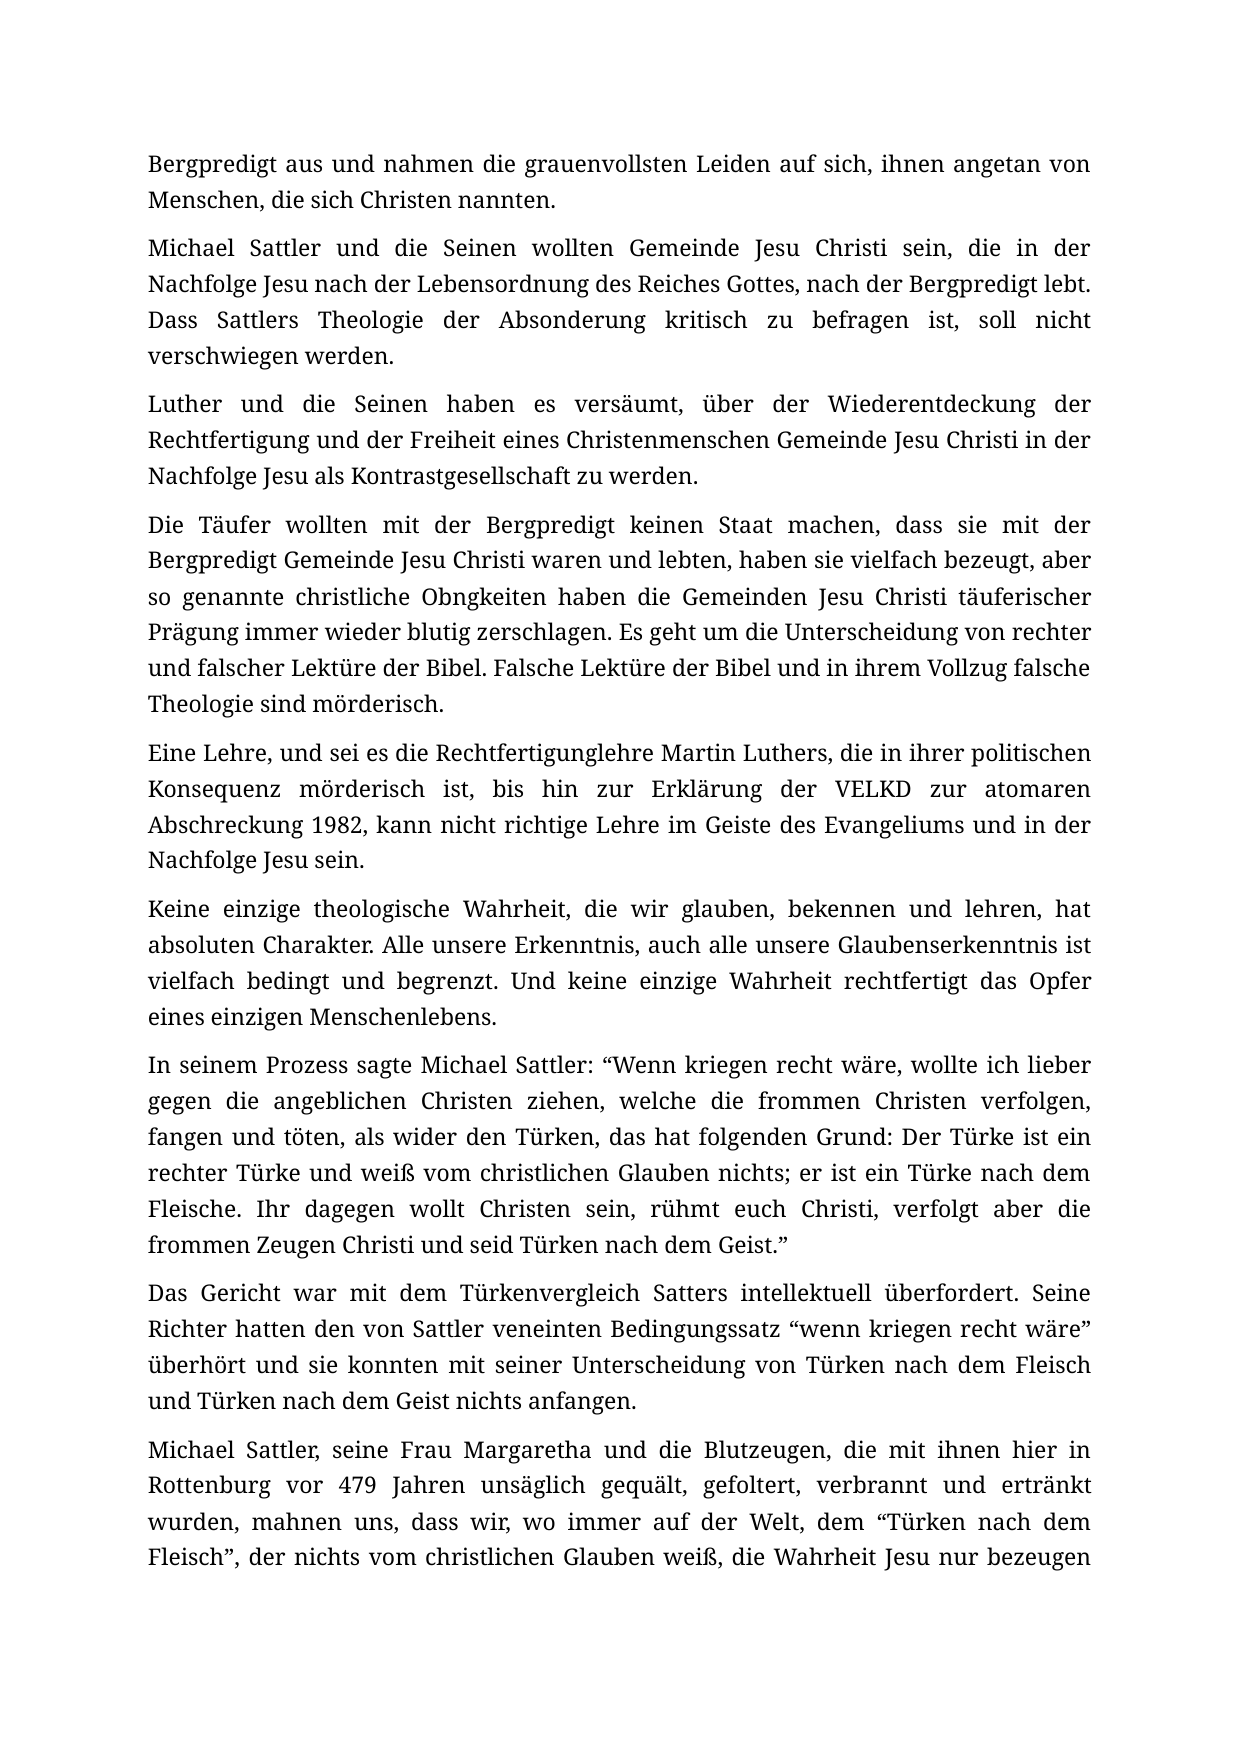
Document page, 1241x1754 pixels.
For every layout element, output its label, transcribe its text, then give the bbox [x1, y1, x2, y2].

text Keine einzige theologische Wahrheit, die wir glauben, bekennen und lehren, hat absoluten Charakter. Alle unsere Erkenntnis, auch alle unsere Glaubenserkenntnis ist vielfach bedingt und begrenzt. Und keine einzige Wahrheit rechtfertigt das Opfer eines einzigen Menschenlebens. [148, 893, 1093, 1032]
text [148, 1433, 1093, 1573]
text In seinem Prozess sagte Michael Sattler: “Wenn kriegen recht wäre, wollte ich lieber gegen die angeblichen Christen ziehen, welche die frommen Christen verfolgen, fangen und töten, als wider den Türken, das hat folgenden Grund: Der Türke ist ein rechter Türke und weiß vom christlichen Glauben nichts; er ist ein Türke nach dem Fleische. Ihr dagegen wollt Christen sein, rühmt euch Christi, verfolgt aber die frommen Zeugen Christi und seid Türken nach dem Geist.” [148, 1049, 1093, 1260]
text Die Täufer wollten mit der Bergpredigt keinen Staat machen, dass sie mit der Bergpredigt Gemeinde Jesu Christi waren und lebten, haben sie vielfach bezeugt, aber so genannte christliche Obngkeiten haben die Gemeinden Jesu Christi täuferischer Prägung immer wieder blutig zerschlagen. Es geht um die Unterscheidung von rechter und falscher Lektüre der Bibel. Falsche Lektüre der Bibel und in ihrem Vollzug falsche Theologie sind mörderisch. [148, 508, 1093, 719]
text Michael Sattler und die Seinen wollten Gemeinde Jesu Christi sein, die in der Nachfolge Jesu nach der Lebensordnung des Reiches Gottes, nach der Bergpredigt lebt. Dass Sattlers Theologie der Absonderung kritisch zu befragen ist, soll nicht verschwiegen werden. [148, 232, 1093, 371]
text Das Gericht war mit dem Türkenvergleich Satters intellektuell überfordert. Seine Richter hatten den von Sattler veneinten Bedingungssatz “wenn kriegen recht wäre” überhört und sie konnten mit seiner Unterscheidung von Türken nach dem Fleisch und Türken nach dem Geist nichts anfangen. [148, 1277, 1093, 1416]
text Luther und die Seinen haben es versäumt, über der Wiederentdeckung der Rechtfertigung und der Freiheit eines Christenmenschen Gemeinde Jesu Christi in der Nachfolge Jesu als Kontrastgesellschaft zu werden. [148, 388, 1093, 491]
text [148, 148, 1093, 215]
text Eine Lehre, und sei es die Rechtfertigunglehre Martin Luthers, die in ihrer politischen Konsequenz mörderisch ist, bis hin zur Erklärung der VELKD zur atomaren Abschreckung 1982, kann nicht richtige Lehre im Geiste des Evangeliums und in der Nachfolge Jesu sein. [148, 737, 1093, 876]
